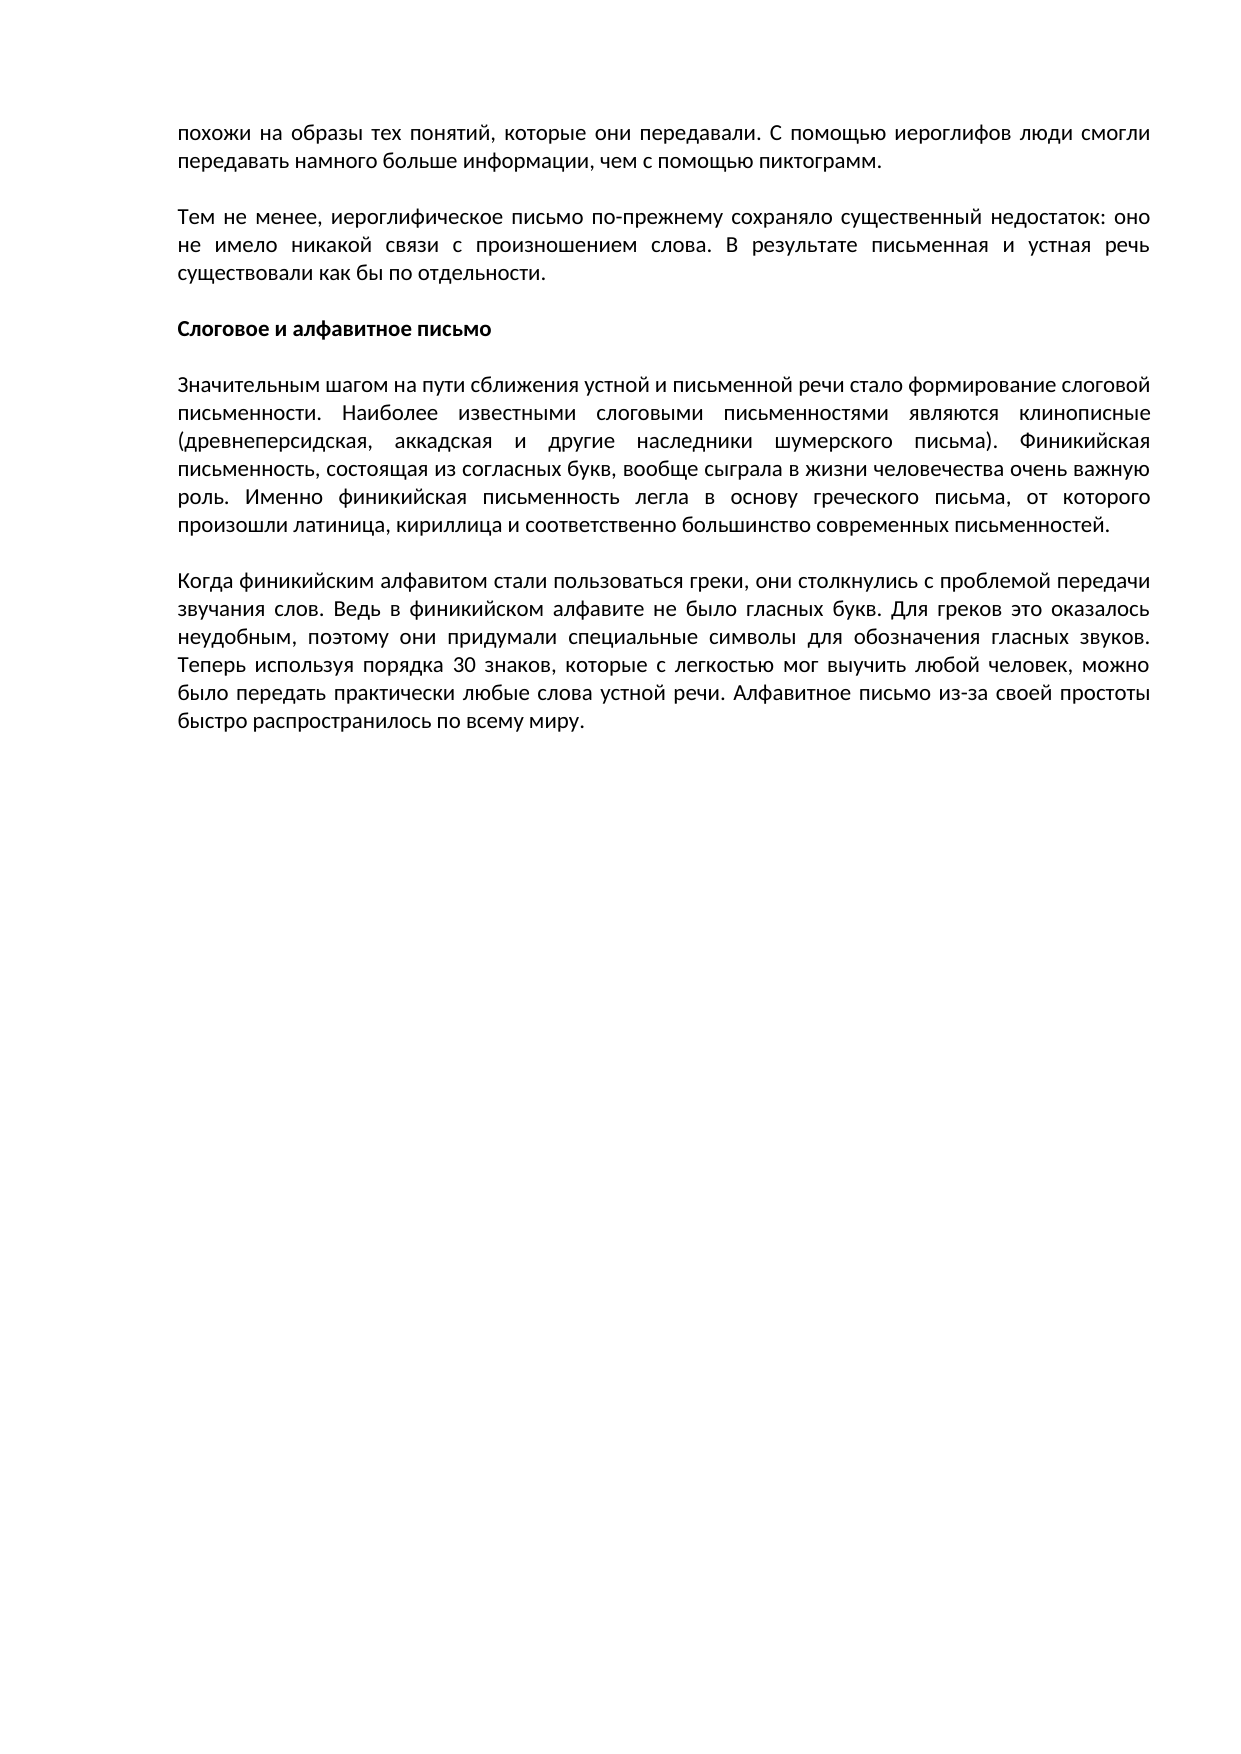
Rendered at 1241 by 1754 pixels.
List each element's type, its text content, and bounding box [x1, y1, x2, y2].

text Слоговое и алфавитное письмо [177, 314, 1152, 342]
text Значительным шагом на пути сближения устной и письменной речи стало формирование слоговой письменности. Наиболее известными слоговыми письменностями являются клинописные (древнеперсидская, аккадская и другие наследники шумерского письма). Финикийская письменность, состоящая из согласных букв, вообще сыграла в жизни человечества очень важную роль. Именно финикийская письменность легла в основу греческого письма, от которого произошли латиница, кириллица и соответственно большинство современных письменностей. [177, 370, 1152, 538]
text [177, 118, 1152, 174]
text Тем не менее, иероглифическое письмо по-прежнему сохраняло существенный недостаток: оно не имело никакой связи с произношением слова. В результате письменная и устная речь существовали как бы по отдельности. [177, 202, 1152, 286]
text Когда финикийским алфавитом стали пользоваться греки, они столкнулись с проблемой передачи звучания слов. Ведь в финикийском алфавите не было гласных букв. Для греков это оказалось неудобным, поэтому они придумали специальные символы для обозначения гласных звуков. Теперь используя порядка 30 знаков, которые с легкостью мог выучить любой человек, можно было передать практически любые слова устной речи. Алфавитное письмо из-за своей простоты быстро распространилось по всему миру. [177, 566, 1152, 734]
